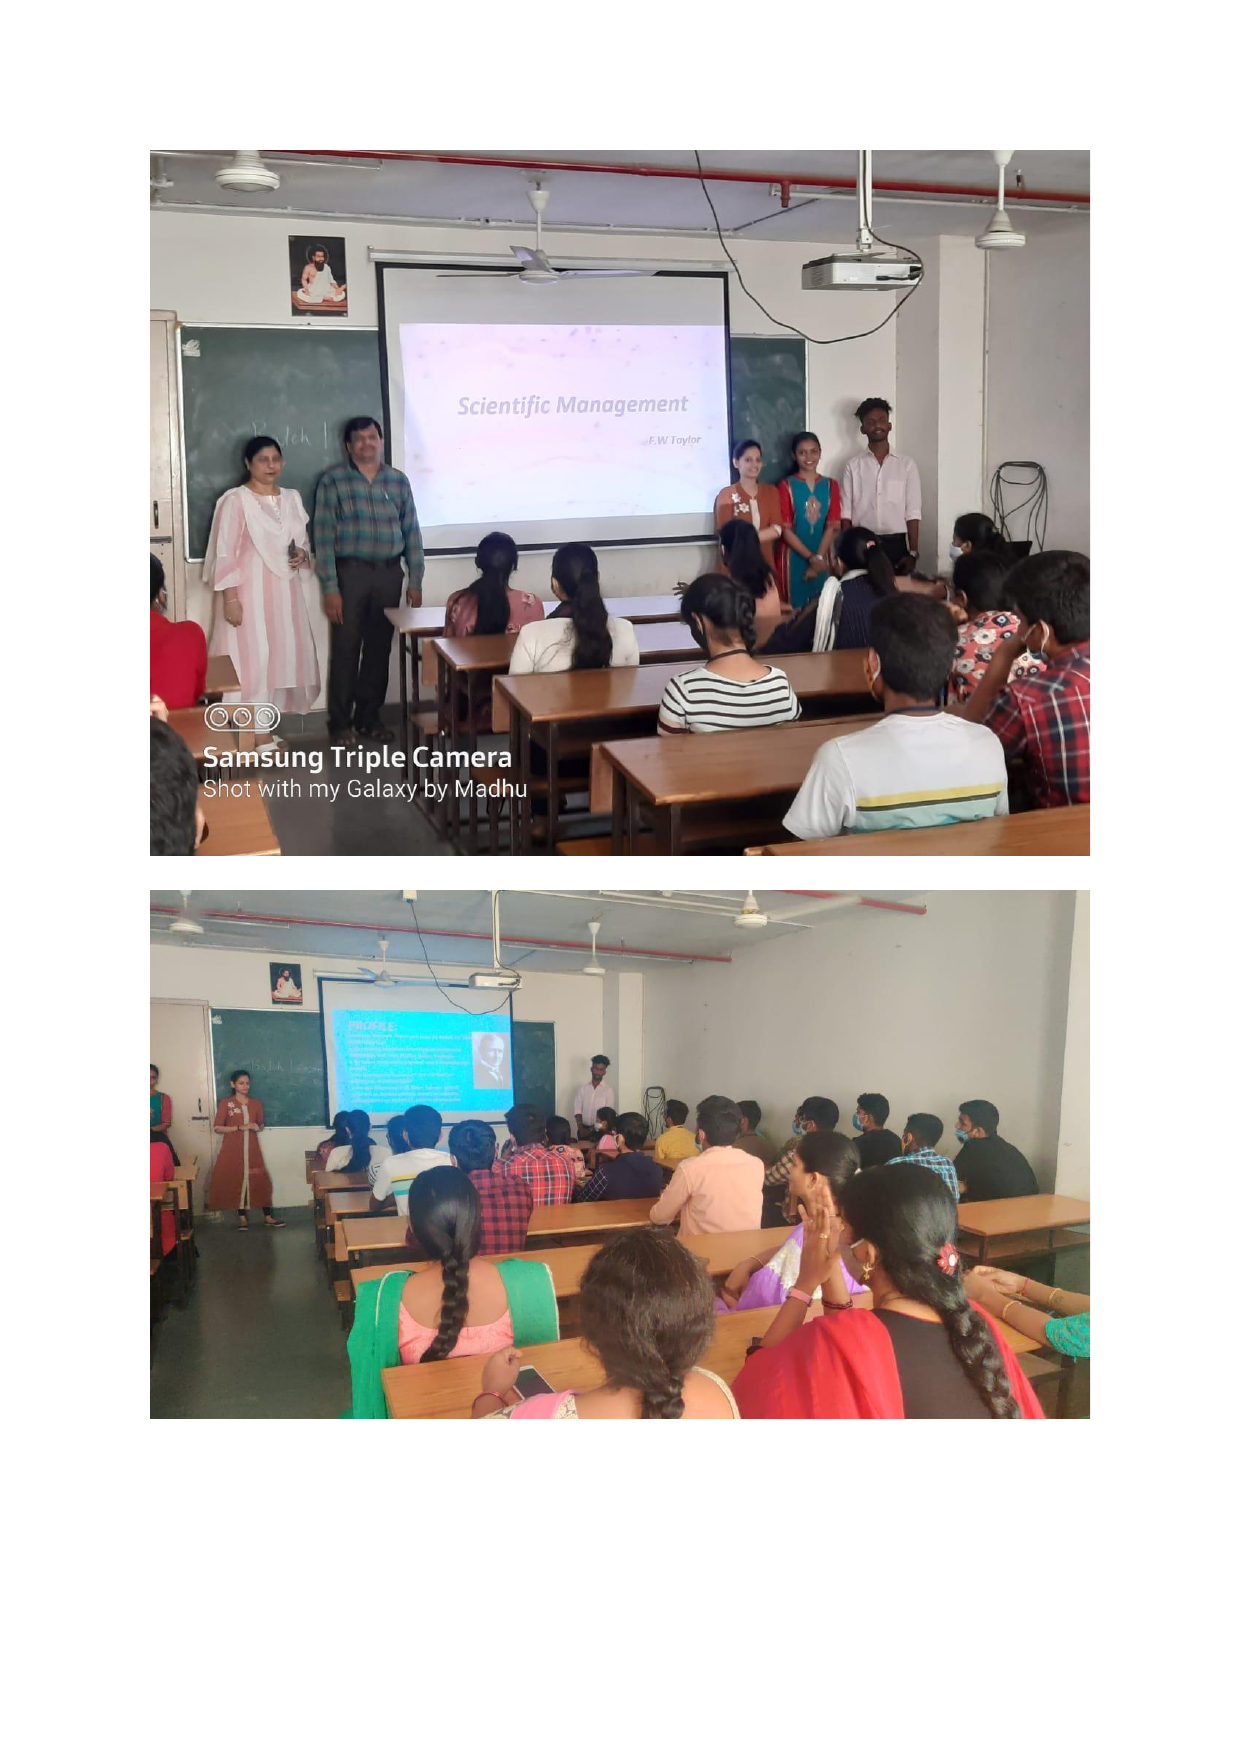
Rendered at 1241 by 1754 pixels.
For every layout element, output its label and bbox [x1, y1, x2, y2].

picture [150, 150, 1091, 856]
picture [150, 890, 1091, 1419]
